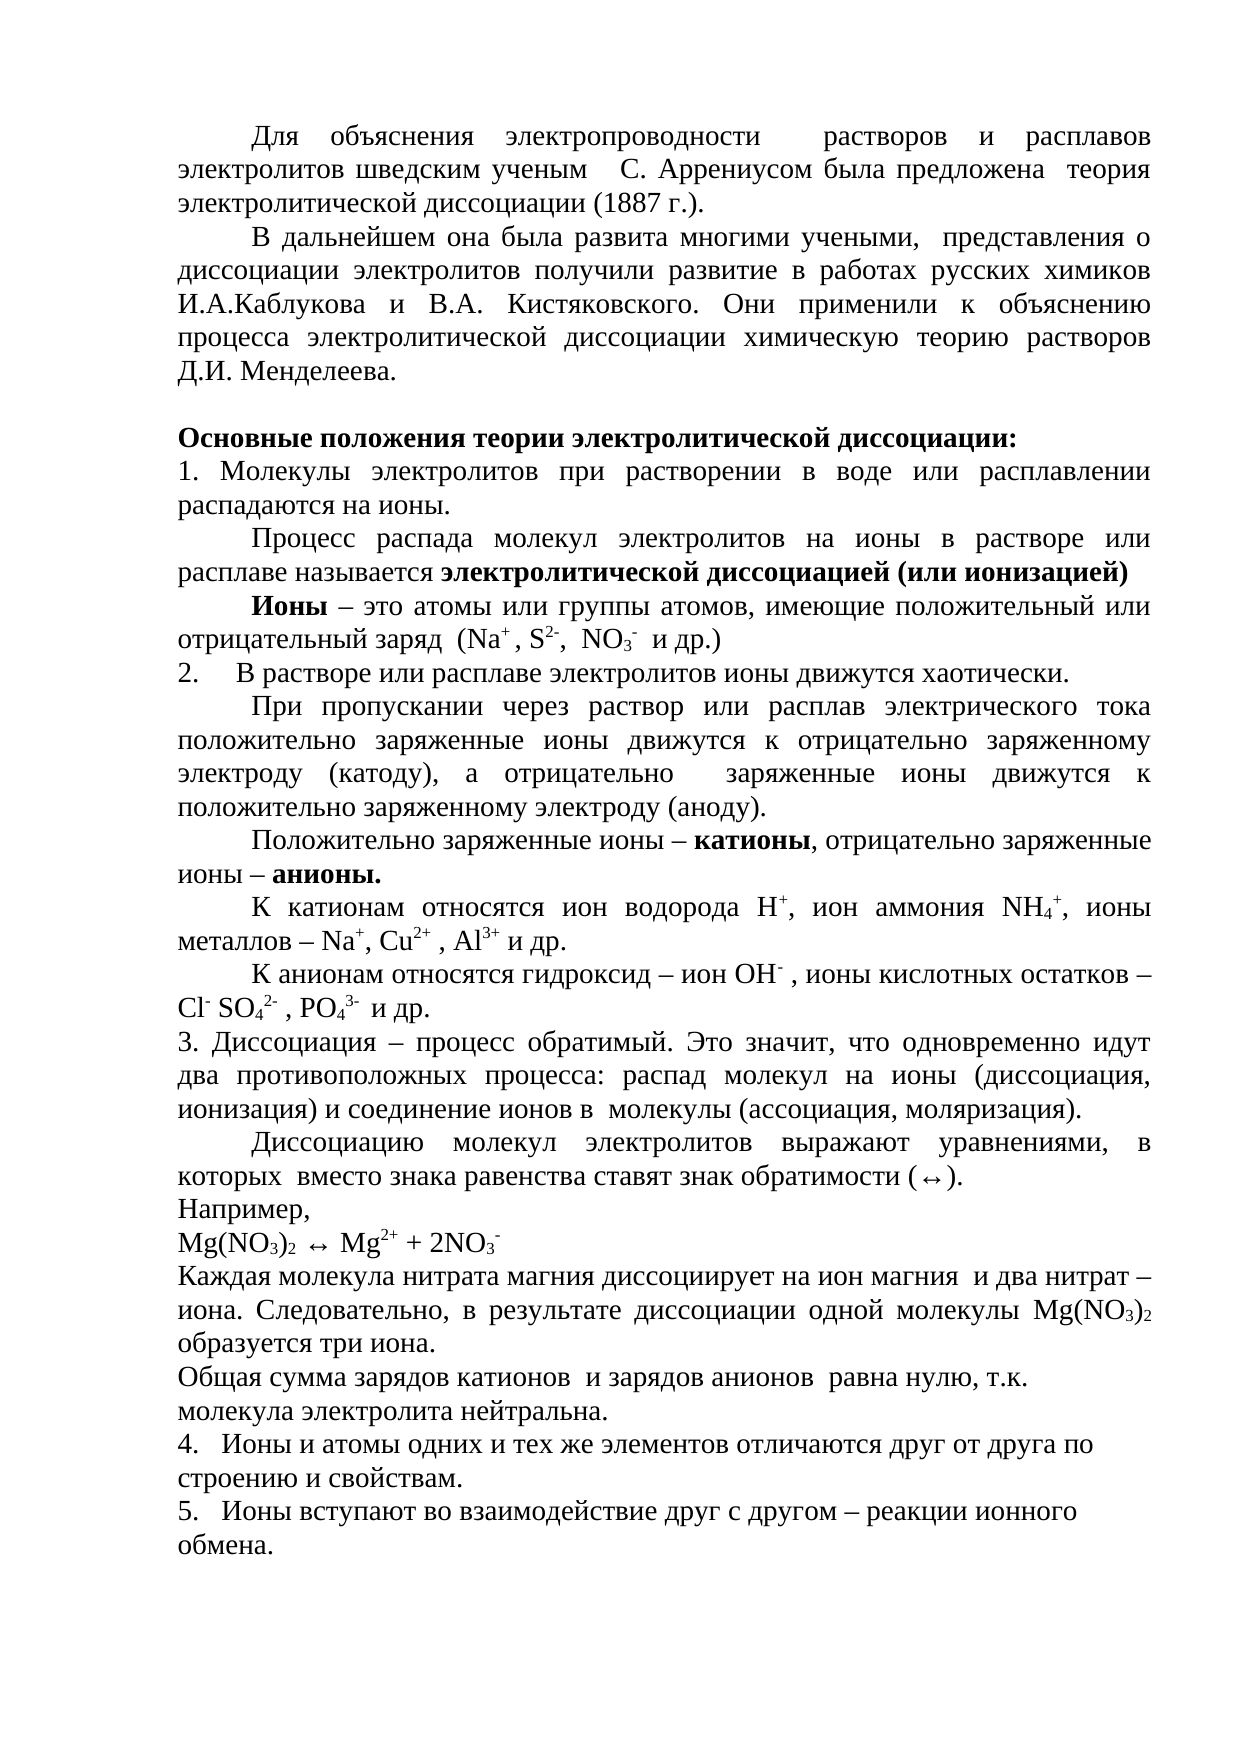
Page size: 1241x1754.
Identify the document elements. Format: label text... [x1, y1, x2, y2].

text 5. Ионы вступают во взаимодействие друг с другом – реакции ионного обмена. [177, 1493, 1152, 1560]
text Mg(NO3)2 ↔ Mg2+ + 2NO3- [177, 1225, 1152, 1258]
text Ионы – это атомы или группы атомов, имеющие положительный или отрицательный заряд (Na+ , S2-, NO3- и др.) [177, 588, 1152, 655]
text 3. Диссоциация – процесс обратимый. Это значит, что одновременно идут два противоположных процесса: распад молекул на ионы (диссоциация, ионизация) и соединение ионов в молекулы (ассоциация, моляризация). [177, 1024, 1152, 1124]
text Общая сумма зарядов катионов и зарядов анионов равна нулю, т.к. молекула электролита нейтральна. [177, 1359, 1152, 1426]
text Для объяснения электропроводности растворов и расплавов электролитов шведским ученым С. Аррениусом была предложена теория электролитической диссоциации (.). [177, 118, 1152, 219]
text Каждая молекула нитрата магния диссоциирует на ион магния и два нитрат – иона. Следовательно, в результате диссоциации одной молекулы Mg(NO3)2 образуется три иона. [177, 1258, 1152, 1359]
text Основные положения теории электролитической диссоциации: [177, 420, 1152, 453]
text 4. Ионы и атомы одних и тех же элементов отличаются друг от друга по строению и свойствам. [177, 1426, 1152, 1493]
text Положительно заряженные ионы – катионы, отрицательно заряженные ионы – анионы. [177, 822, 1152, 889]
text Диссоциацию молекул электролитов выражают уравнениями, в которых вместо знака равенства ставят знак обратимости (↔). [177, 1124, 1152, 1191]
text К анионам относятся гидроксид – ион ОН- , ионы кислотных остатков – Cl- SO42- , PO43- и др. [177, 957, 1152, 1024]
text К катионам относятся ион водорода Н+, ион аммония NH4+, ионы металлов – Na+, Cu2+ , Al3+ и др. [177, 889, 1152, 957]
text В дальнейшем она была развита многими учеными, представления о диссоциации электролитов получили развитие в работах русских химиков И.А.Каблукова и В.А. Кистяковского. Они применили к объяснению процесса электролитической диссоциации химическую теорию растворов Д.И. Менделеева. [177, 219, 1152, 386]
text Например, [177, 1191, 1152, 1225]
text 2. В растворе или расплаве электролитов ионы движутся хаотически. [177, 655, 1152, 688]
text 1. Молекулы электролитов при растворении в воде или расплавлении распадаются на ионы. [177, 453, 1152, 521]
text Процесс распада молекул электролитов на ионы в растворе или расплаве называется электролитической диссоциацией (или ионизацией) [177, 521, 1152, 588]
text При пропускании через раствор или расплав электрического тока положительно заряженные ионы движутся к отрицательно заряженному электроду (катоду), а отрицательно заряженные ионы движутся к положительно заряженному электроду (аноду). [177, 688, 1152, 822]
